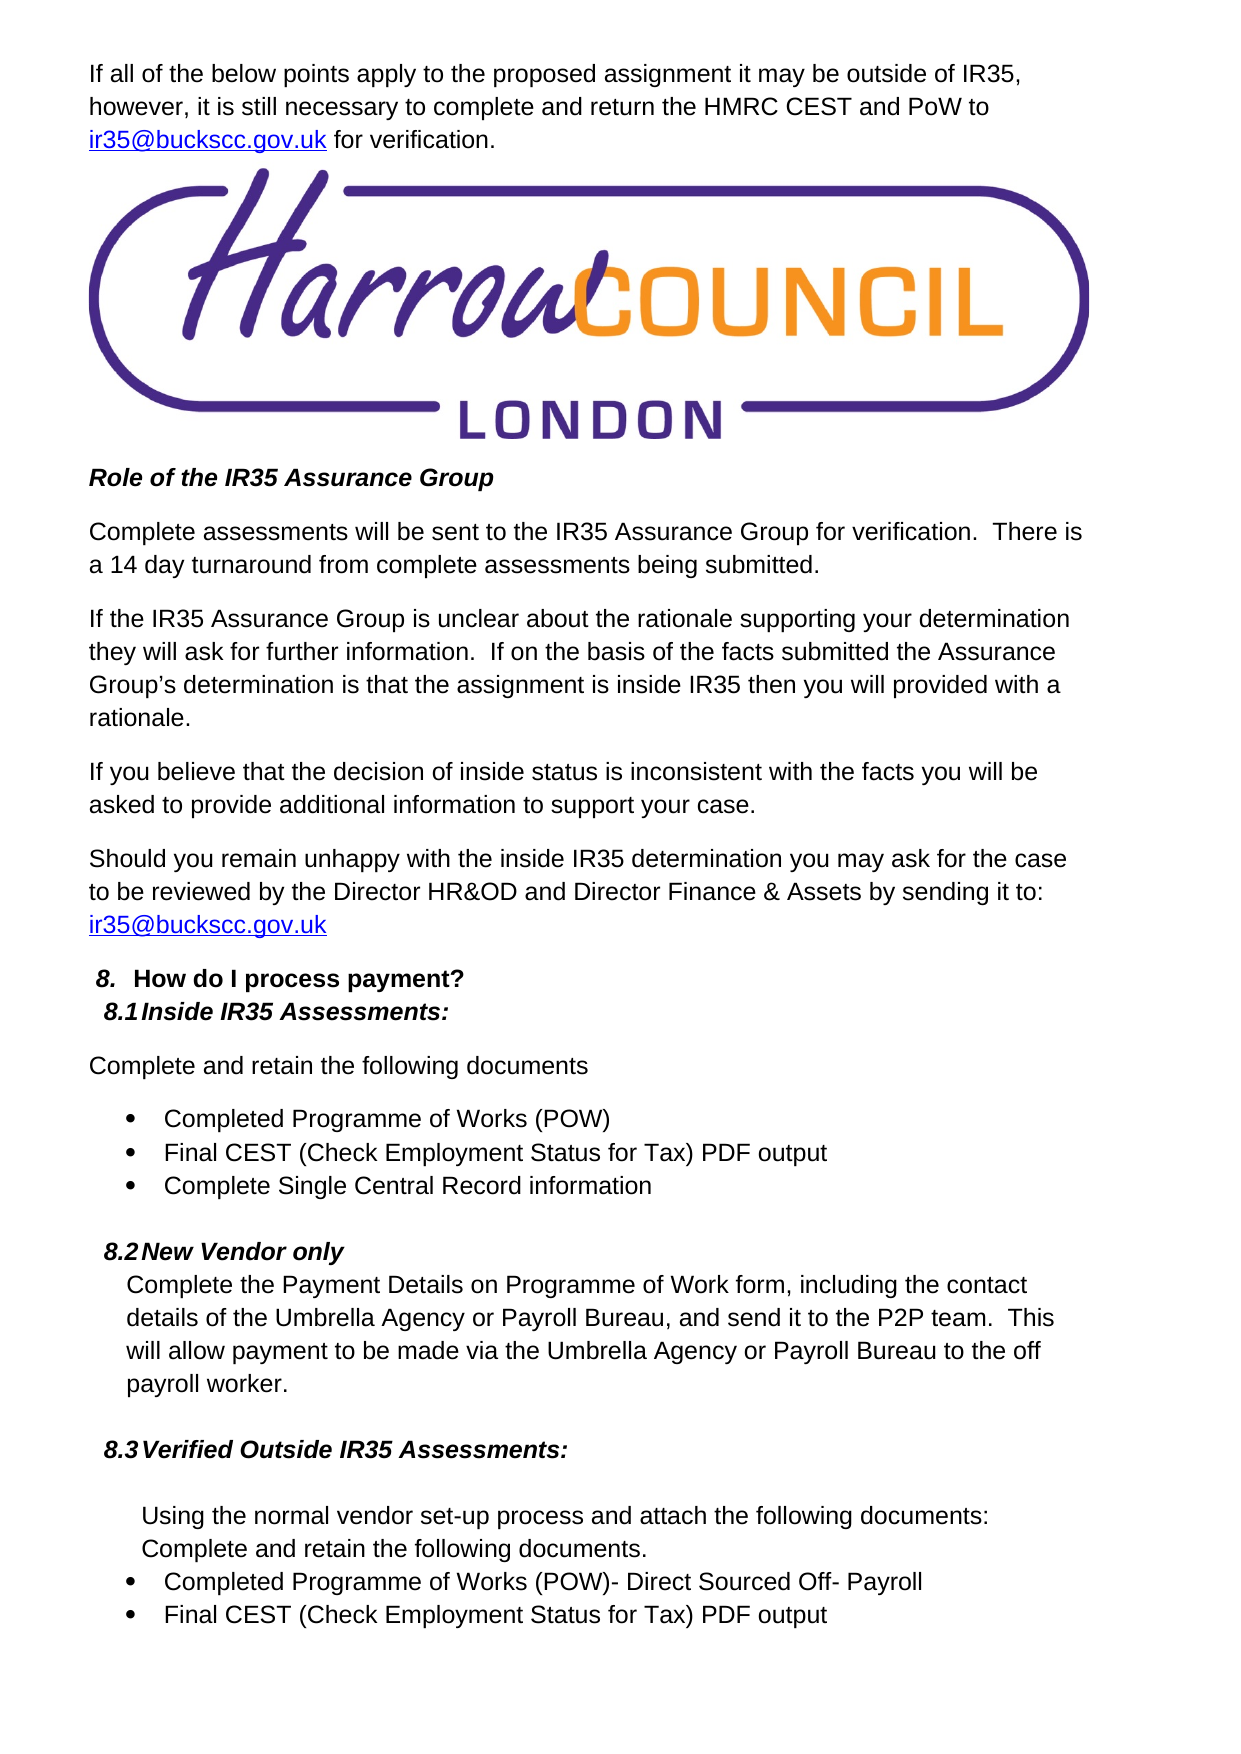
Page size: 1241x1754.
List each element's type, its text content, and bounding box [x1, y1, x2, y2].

list Final CEST (Check Employment Status for Tax) PDF output [126, 1138, 1090, 1166]
list How do I process payment? [96, 964, 1090, 992]
list Completed Programme of Works (POW)- Direct Sourced Off- Payroll [126, 1567, 1090, 1596]
text Role of the IR35 Assurance Group [89, 463, 1090, 492]
text If all of the below points apply to the proposed assignment it may be outside of IR35, however, it is still necessary to complete and return the HMRC CEST and PoW to ir35@buckscc.gov.uk for verification. [89, 59, 1090, 158]
list Completed Programme of Works (POW) [126, 1104, 1090, 1133]
list Final CEST (Check Employment Status for Tax) PDF output [126, 1600, 1090, 1629]
text Complete and retain the following documents [89, 1051, 1090, 1079]
picture [88, 158, 1090, 439]
text Complete assessments will be sent to the IR35 Assurance Group for verification. There is a 14 day turnaround from complete assessments being submitted. [89, 517, 1090, 579]
text Should you remain unhappy with the inside IR35 determination you may ask for the case to be reviewed by the Director HR&OD and Director Finance & Assets by sending it to: ir35@buckscc.gov.uk [89, 844, 1090, 939]
list New Vendor only [103, 1237, 1090, 1266]
text If you believe that the decision of inside status is inconsistent with the facts you will be asked to provide additional information to support your case. [89, 757, 1090, 819]
list Complete Single Central Record information [126, 1171, 1090, 1199]
list Using the normal vendor set-up process and attach the following documents: [141, 1501, 1090, 1530]
list Verified Outside IR35 Assessments: [103, 1435, 1090, 1464]
list Inside IR35 Assessments: [103, 997, 1090, 1026]
list Complete and retain the following documents. [141, 1534, 1090, 1563]
text If the IR35 Assurance Group is unclear about the rationale supporting your determination they will ask for further information. If on the basis of the facts submitted the Assurance Group’s determination is that the assignment is inside IR35 then you will provided with a rationale. [89, 604, 1090, 732]
list Complete the Payment Details on Programme of Work form, including the contact details of the Umbrella Agency or Payroll Bureau, and send it to the P2P team. This will allow payment to be made via the Umbrella Agency or Payroll Bureau to the off payroll worker. [126, 1270, 1090, 1398]
